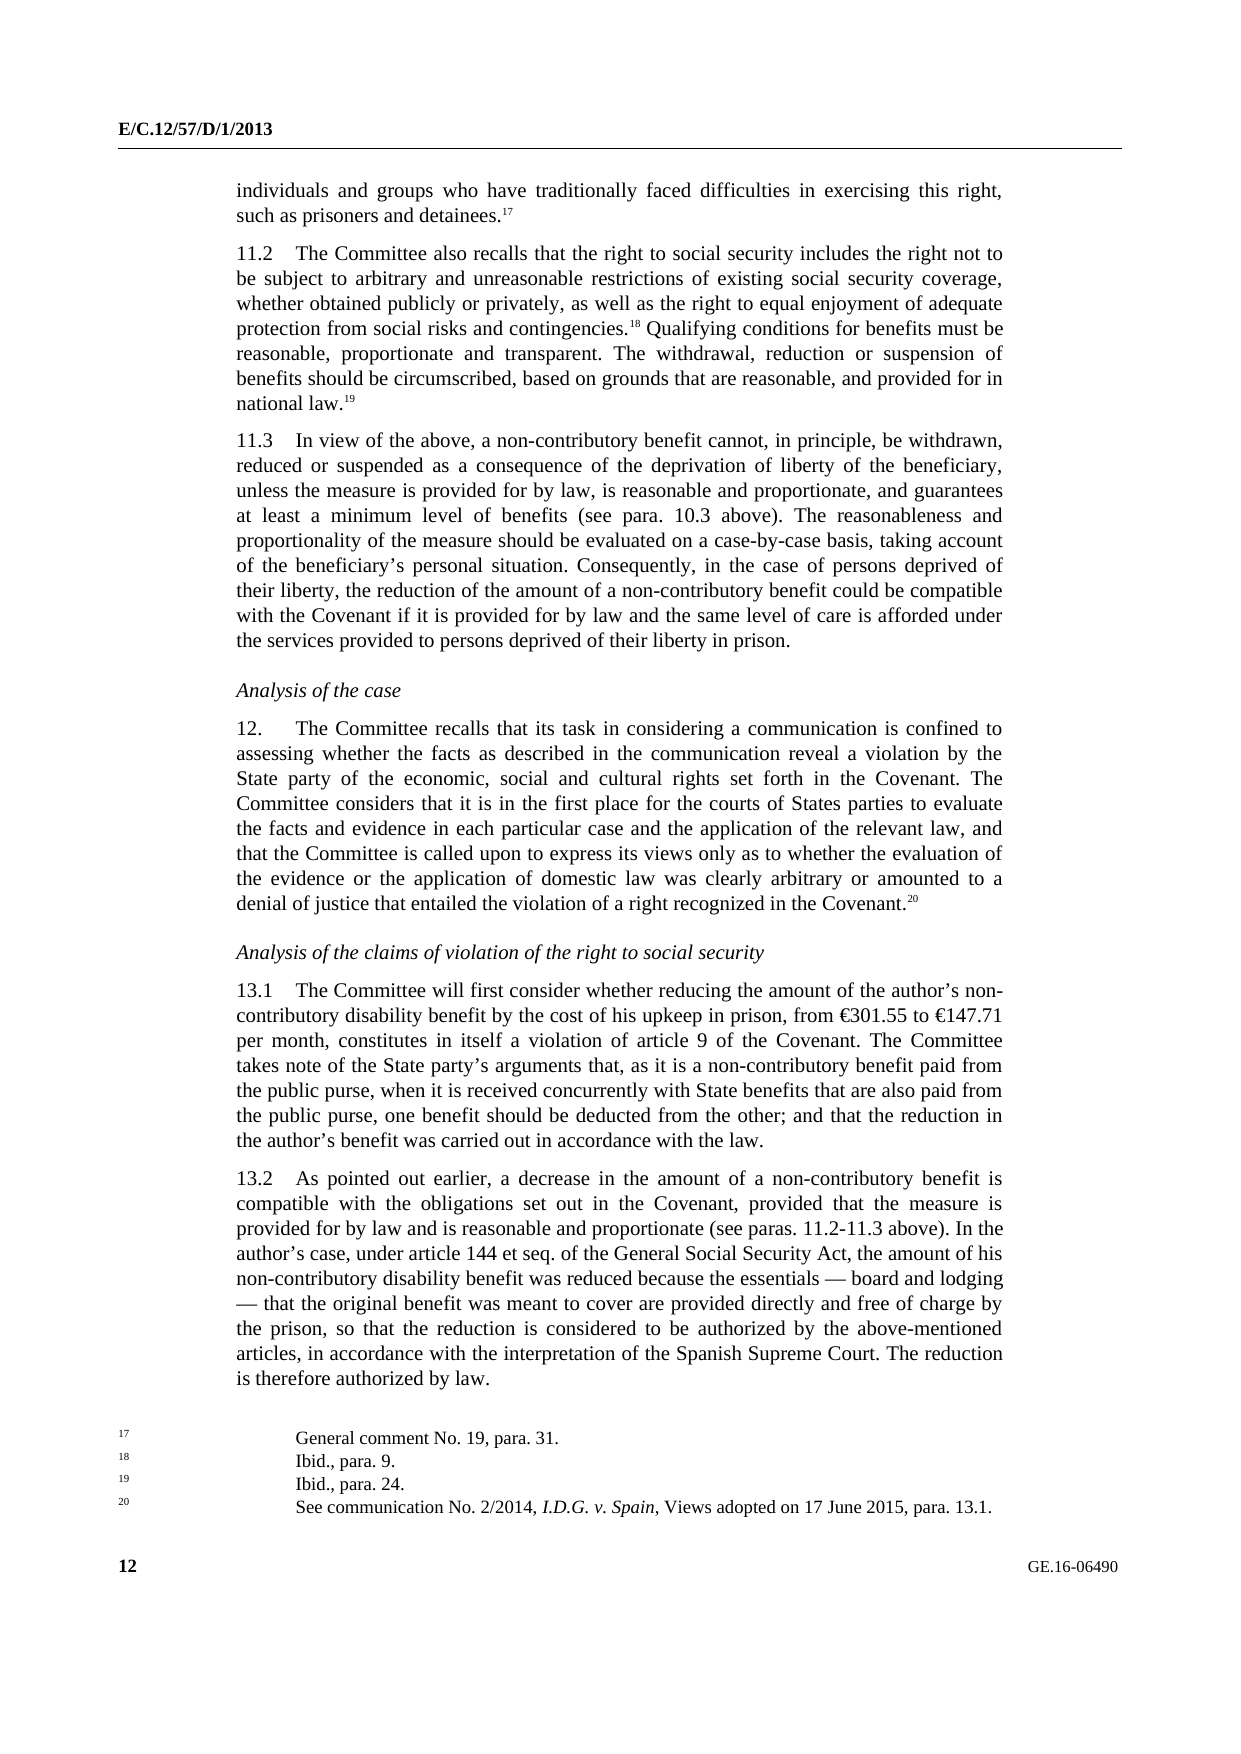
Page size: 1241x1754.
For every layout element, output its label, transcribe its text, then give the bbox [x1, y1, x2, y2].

text 11.3 In view of the above, a non-contributory benefit cannot, in principle, be withdrawn, reduced or suspended as a consequence of the deprivation of liberty of the beneficiary, unless the measure is provided for by law, is reasonable and proportionate, and guarantees at least a minimum level of benefits (see para. 10.3 above). The reasonableness and proportionality of the measure should be evaluated on a case-by-case basis, taking account of the beneficiary’s personal situation. Consequently, in the case of persons deprived of their liberty, the reduction of the amount of a non-contributory benefit could be compatible with the Covenant if it is provided for by law and the same level of care is afforded under the services provided to persons deprived of their liberty in prison. [236, 427, 1004, 652]
text 13.2 As pointed out earlier, a decrease in the amount of a non-contributory benefit is compatible with the obligations set out in the Covenant, provided that the measure is provided for by law and is reasonable and proportionate (see paras. 11.2-11.3 above). In the author’s case, under article 144 et seq. of the General Social Security Act, the amount of his non-contributory disability benefit was reduced because the essentials — board and lodging — that the original benefit was meant to cover are provided directly and free of charge by the prison, so that the reduction is considered to be authorized by the above-mentioned articles, in accordance with the interpretation of the Spanish Supreme Court. The reduction is therefore authorized by law. [236, 1165, 1004, 1390]
text Analysis of the case [118, 677, 1004, 702]
text 11.1 Persons deprived of their liberty in prisons enjoy without discrimination the economic, social and cultural rights set forth in the Covenant, except for the limitations inherent in the actual deprivation of liberty as such. The Committee recalls that, whereas everyone has the right to social security, States parties should give special attention to those individuals and groups who have traditionally faced difficulties in exercising this right, such as prisoners and detainees. [236, 177, 1004, 227]
text 12. The Committee recalls that its task in considering a communication is confined to assessing whether the facts as described in the communication reveal a violation by the State party of the economic, social and cultural rights set forth in the Covenant. The Committee considers that it is in the first place for the courts of States parties to evaluate the facts and evidence in each particular case and the application of the relevant law, and that the Committee is called upon to express its views only as to whether the evaluation of the evidence or the application of domestic law was clearly arbitrary or amounted to a denial of justice that entailed the violation of a right recognized in the Covenant. [236, 715, 1004, 915]
text 11.2 The Committee also recalls that the right to social security includes the right not to be subject to arbitrary and unreasonable restrictions of existing social security coverage, whether obtained publicly or privately, as well as the right to equal enjoyment of adequate protection from social risks and contingencies. Qualifying conditions for benefits must be reasonable, proportionate and transparent. The withdrawal, reduction or suspension of benefits should be circumscribed, based on grounds that are reasonable, and provided for in national law. [236, 240, 1004, 415]
text Analysis of the claims of violation of the right to social security [118, 940, 1004, 965]
text 13.1 The Committee will first consider whether reducing the amount of the author’s non-contributory disability benefit by the cost of his upkeep in prison, from €301.55 to €147.71 per month, constitutes in itself a violation of article 9 of the Covenant. The Committee takes note of the State party’s arguments that, as it is a non-contributory benefit paid from the public purse, when it is received concurrently with State benefits that are also paid from the public purse, one benefit should be deducted from the other; and that the reduction in the author’s benefit was carried out in accordance with the law. [236, 977, 1004, 1152]
